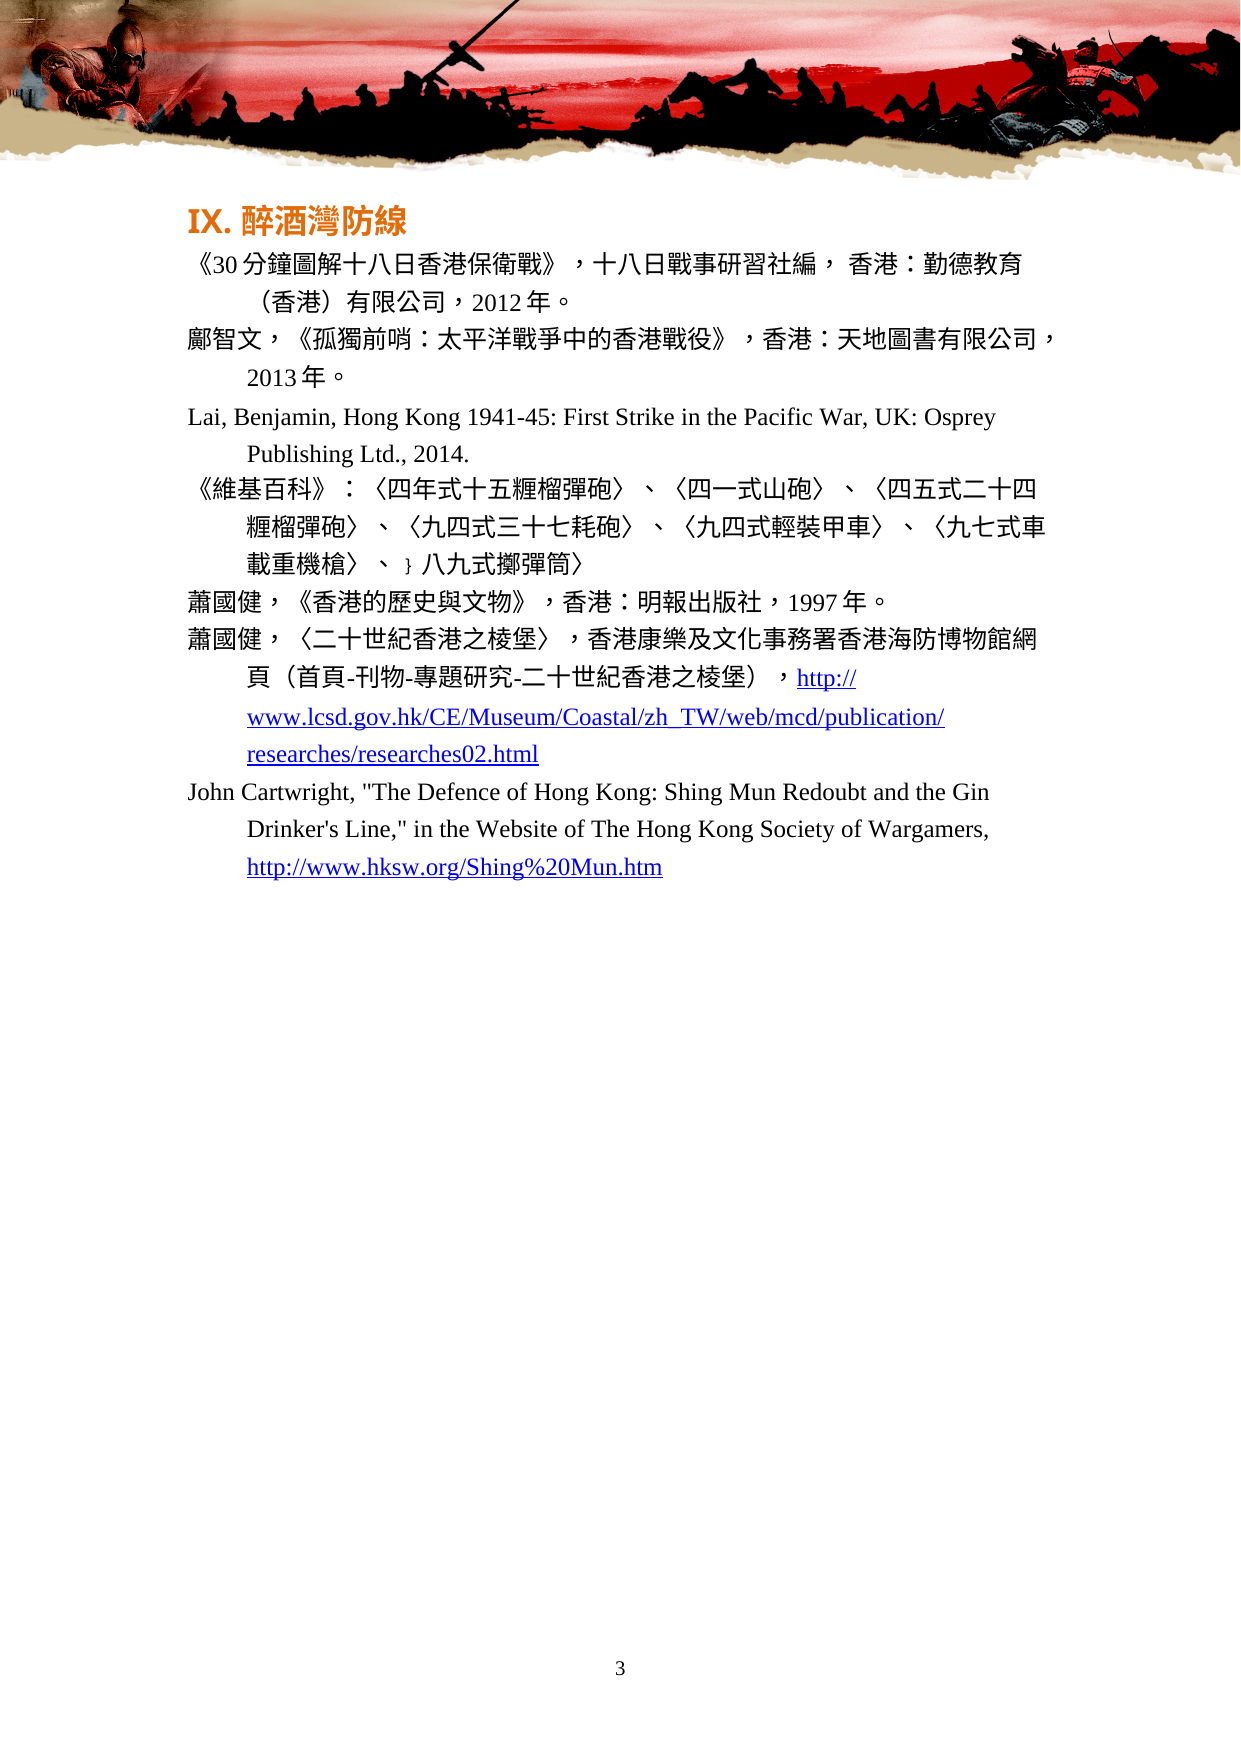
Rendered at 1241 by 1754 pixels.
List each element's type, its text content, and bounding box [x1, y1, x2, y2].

text John Cartwright, "The Defence of Hong Kong: Shing Mun Redoubt and the Gin Drinker's Line," in the Website of The Hong Kong Society of Wargamers, http://www.hksw.org/Shing%20Mun.htm [187, 768, 1053, 881]
picture [0, 0, 1241, 195]
text 《維基百科》：〈四年式十五糎榴彈砲〉、〈四一式山砲〉、〈四五式二十四糎榴彈砲〉、〈九四式三十七耗砲〉、〈九四式輕裝甲車〉、〈九七式車載重機槍〉、﹜八九式擲彈筒〉 [187, 468, 1053, 581]
text 《30分鐘圖解十八日香港保衛戰》，十八日戰事研習社編， 香港：勤德教育（香港）有限公司，2012年。 [187, 243, 1053, 318]
text 蕭國健，《香港的歷史與文物》，香港：明報出版社，1997年。 [187, 581, 1053, 618]
text IX. 醉酒灣防線 [187, 150, 1053, 243]
text 鄺智文，《孤獨前哨：太平洋戰爭中的香港戰役》，香港：天地圖書有限公司，2013年。 [187, 318, 1053, 393]
text Lai, Benjamin, Hong Kong 1941-45: First Strike in the Pacific War, UK: Osprey Publishing Ltd., 2014. [187, 393, 1053, 468]
text 蕭國健，〈二十世紀香港之棱堡〉，香港康樂及文化事務署香港海防博物館網頁（首頁-刊物-專題研究-二十世紀香港之棱堡），http://www.lcsd.gov.hk/CE/Museum/Coastal/zh_TW/web/mcd/publication/researches/researches02.html [187, 618, 1053, 768]
